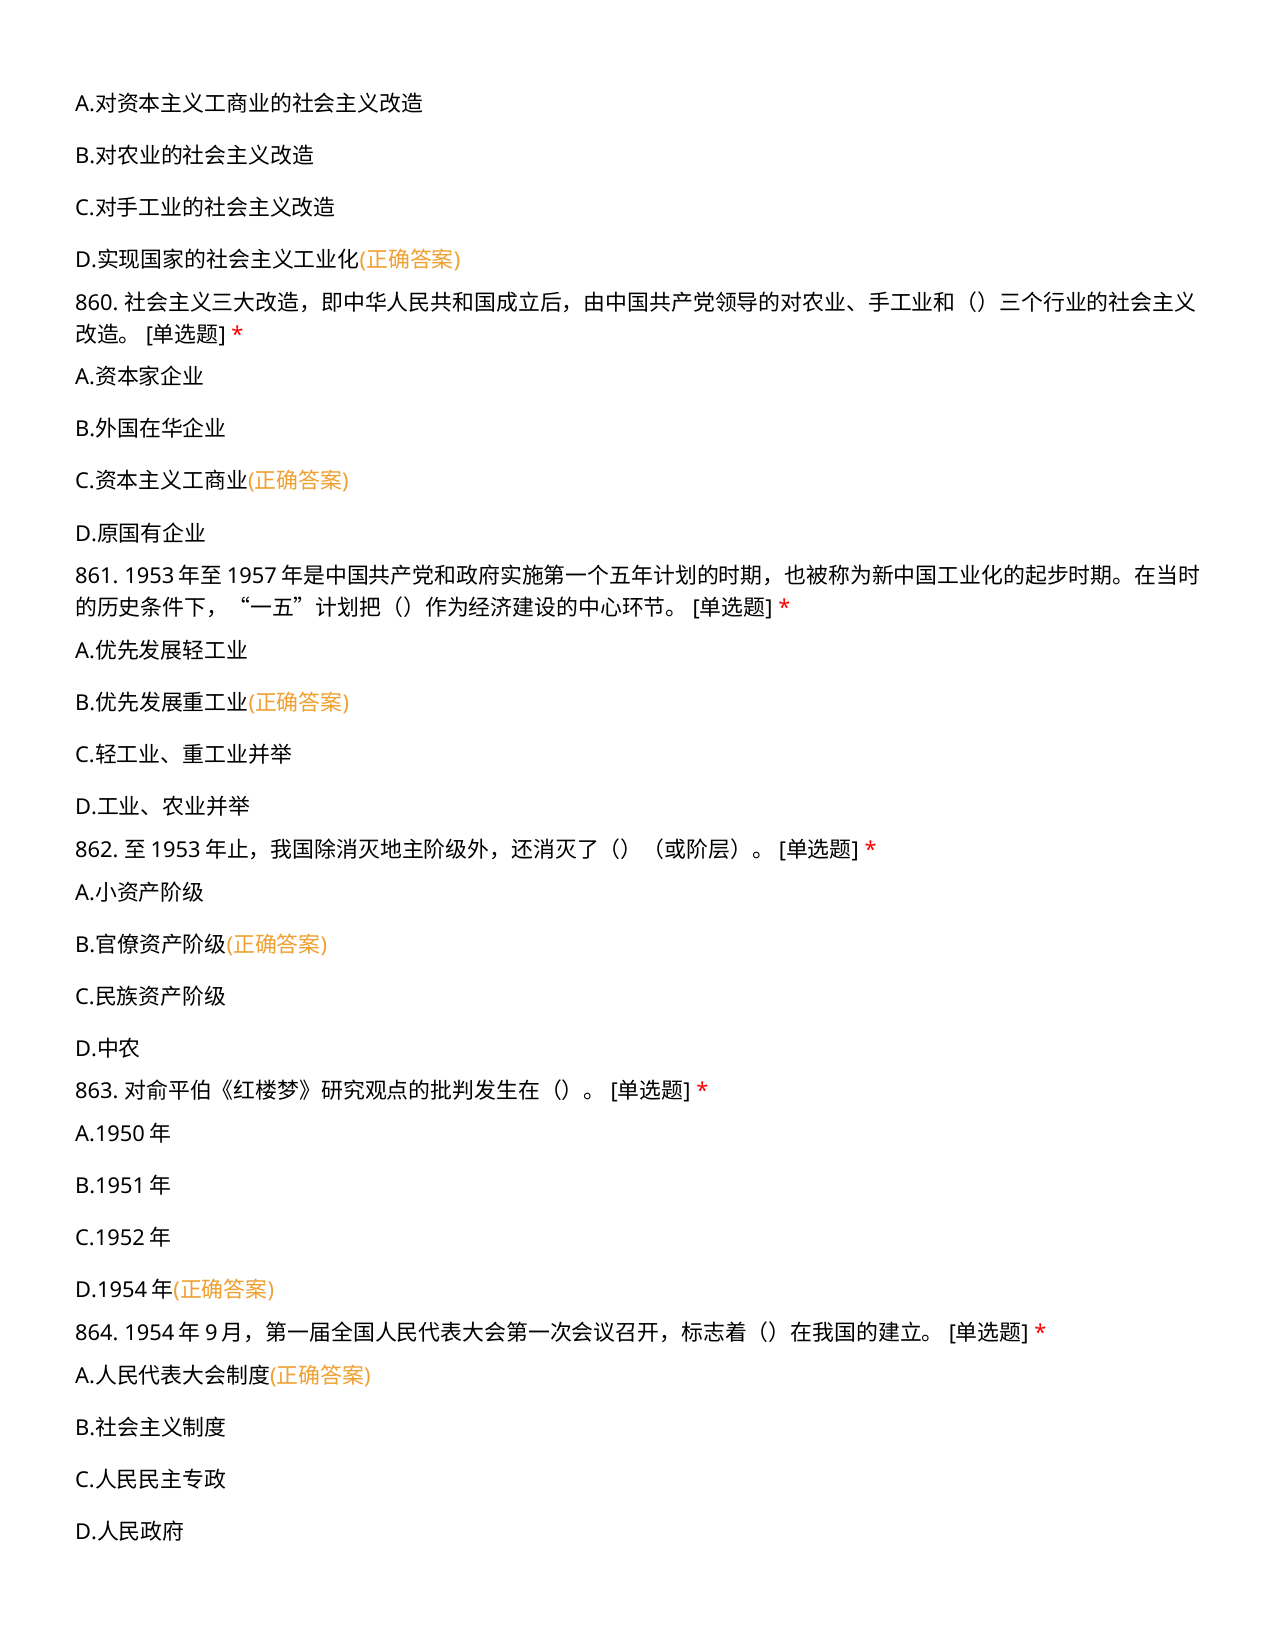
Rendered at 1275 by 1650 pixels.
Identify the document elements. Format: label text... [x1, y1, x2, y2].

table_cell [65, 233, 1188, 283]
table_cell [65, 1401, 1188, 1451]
text 860. 社会主义三大改造，即中华人民共和国成立后，由中国共产党领导的对农业、手工业和（）三个行业的社会主义改造。 [单选题] * [75, 285, 1200, 348]
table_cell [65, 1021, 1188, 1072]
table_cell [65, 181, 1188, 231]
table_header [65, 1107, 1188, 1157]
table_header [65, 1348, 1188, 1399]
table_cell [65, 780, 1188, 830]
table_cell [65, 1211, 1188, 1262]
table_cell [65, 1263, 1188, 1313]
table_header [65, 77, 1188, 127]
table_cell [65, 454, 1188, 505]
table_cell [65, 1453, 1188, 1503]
text 861. 1953年至1957年是中国共产党和政府实施第一个五年计划的时期，也被称为新中国工业化的起步时期。在当时的历史条件下，“一五”计划把（）作为经济建设的中心环节。 [单选题] * [75, 558, 1200, 622]
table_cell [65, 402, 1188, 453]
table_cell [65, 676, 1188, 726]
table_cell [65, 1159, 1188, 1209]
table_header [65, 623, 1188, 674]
text 862. 至1953年止，我国除消灭地主阶级外，还消灭了（）（或阶层）。 [单选题] * [75, 832, 1200, 863]
text 864. 1954年9月，第一届全国人民代表大会第一次会议召开，标志着（）在我国的建立。 [单选题] * [75, 1315, 1200, 1347]
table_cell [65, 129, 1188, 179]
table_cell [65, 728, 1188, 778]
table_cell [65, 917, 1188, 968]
text 863. 对俞平伯《红楼梦》研究观点的批判发生在（）。 [单选题] * [75, 1073, 1200, 1105]
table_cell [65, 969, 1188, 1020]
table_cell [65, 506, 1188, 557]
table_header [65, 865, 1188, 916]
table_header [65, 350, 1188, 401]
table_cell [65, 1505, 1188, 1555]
